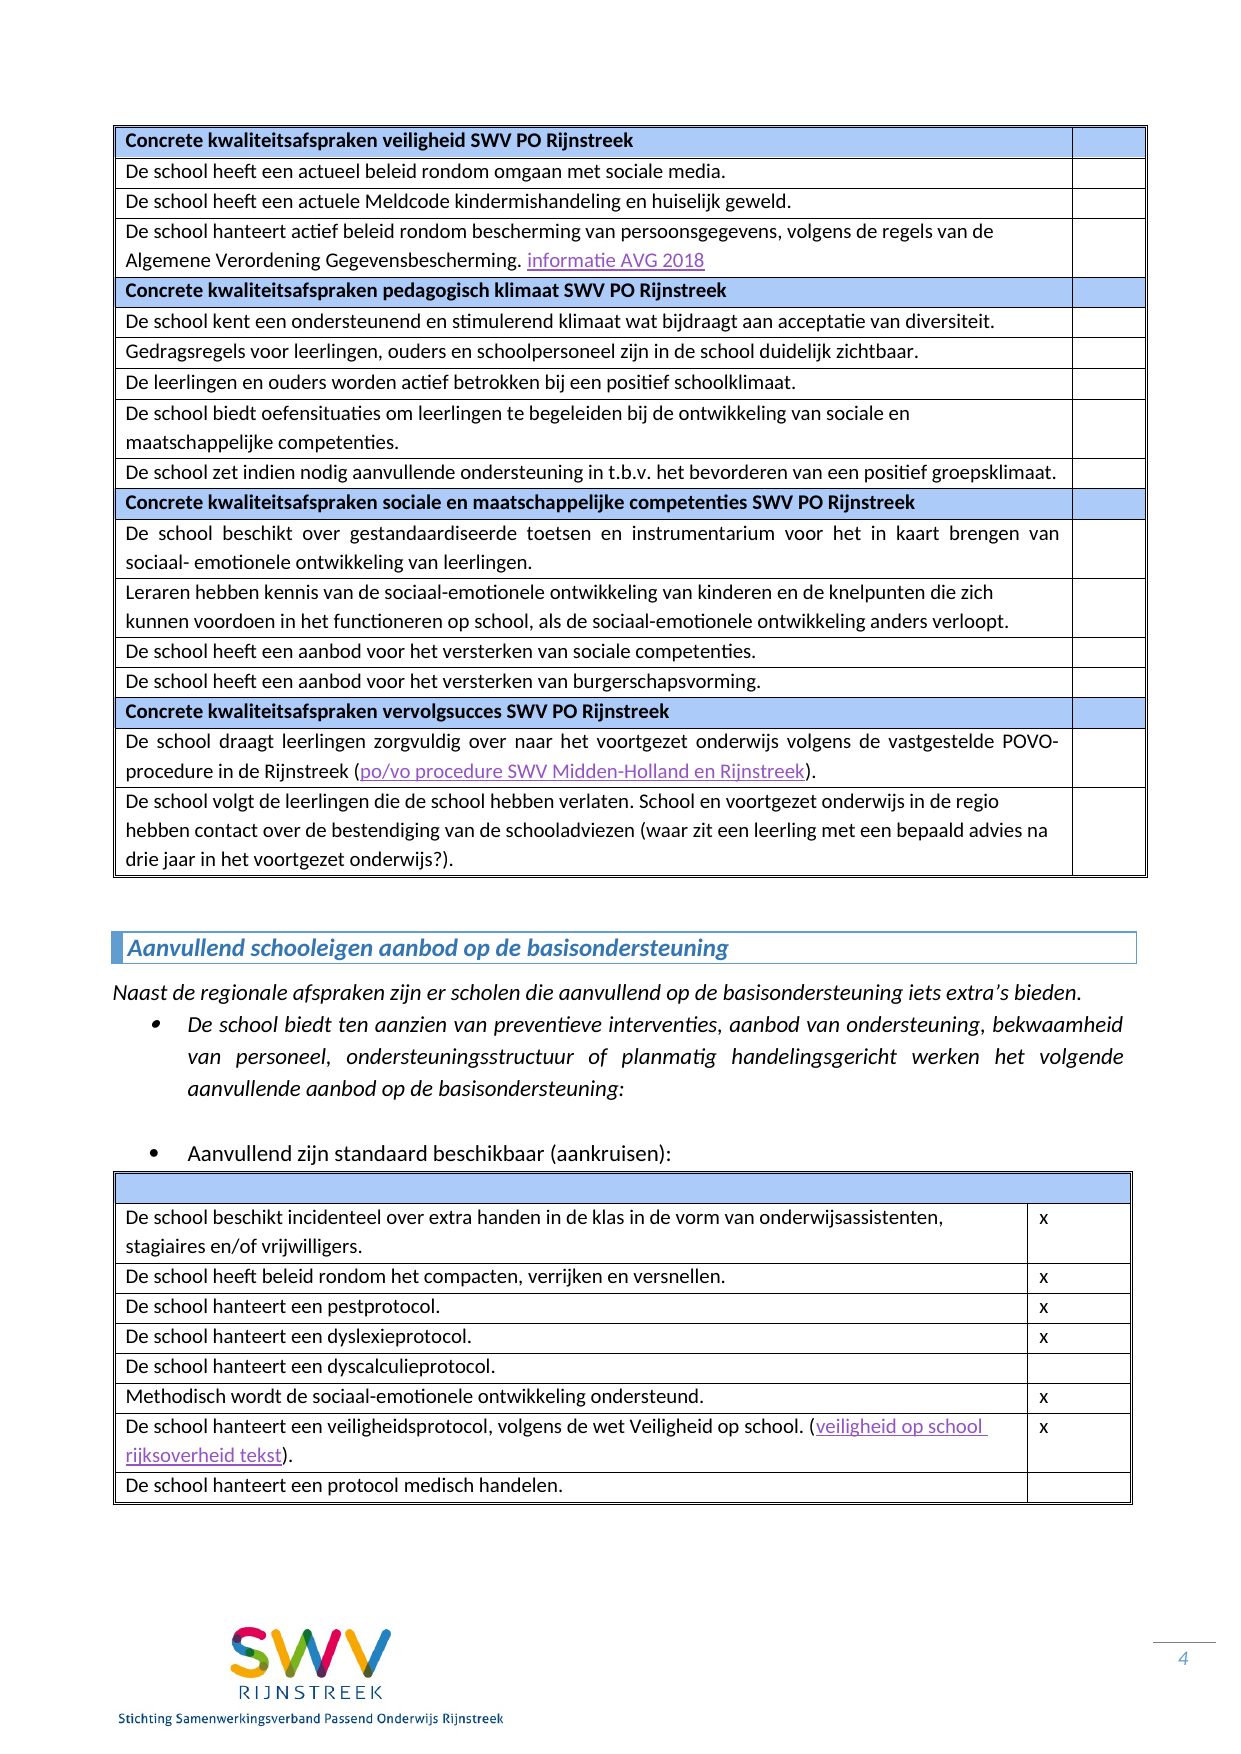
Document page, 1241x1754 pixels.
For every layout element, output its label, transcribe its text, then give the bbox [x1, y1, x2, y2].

table_cell [1028, 1354, 1130, 1382]
table_cell [1073, 520, 1145, 578]
table_cell Concrete kwaliteitsafspraken sociale en maatschappelijke competenties SWV PO Rijnstreek [116, 489, 1072, 519]
table_cell Methodisch wordt de sociaal-emotionele ontwikkeling ondersteund. [116, 1384, 1027, 1412]
table_cell x [1028, 1384, 1130, 1412]
table_cell [1073, 278, 1145, 307]
table_cell De school hanteert een pestprotocol. [116, 1294, 1027, 1322]
table_cell [1073, 489, 1145, 519]
table_cell De school heeft een aanbod voor het versterken van burgerschapsvorming. [116, 668, 1072, 697]
table_cell De school heeft een actueel beleid rondom omgaan met sociale media. [116, 159, 1072, 187]
table_cell De school heeft beleid rondom het compacten, verrijken en versnellen. [116, 1264, 1027, 1292]
table_cell De school draagt leerlingen zorgvuldig over naar het voortgezet onderwijs volgens de vastgestelde POVO-procedure in de Rijnstreek (po/vo procedure SWV Midden-Holland en Rijnstreek). [116, 729, 1072, 787]
table_cell [1073, 338, 1145, 368]
table_cell Leraren hebben kennis van de sociaal-emotionele ontwikkeling van kinderen en de knelpunten die zich kunnen voordoen in het functioneren op school, als de sociaal-emotionele ontwikkeling anders verloopt. [116, 579, 1072, 637]
table_cell De school biedt oefensituaties om leerlingen te begeleiden bij de ontwikkeling van sociale en maatschappelijke competenties. [116, 400, 1072, 458]
table_cell De leerlingen en ouders worden actief betrokken bij een positief schoolklimaat. [116, 369, 1072, 399]
table_cell [1073, 189, 1145, 217]
table_cell De school beschikt over gestandaardiseerde toetsen en instrumentarium voor het in kaart brengen van sociaal- emotionele ontwikkeling van leerlingen. [116, 520, 1072, 578]
table_cell [1073, 400, 1145, 458]
subtitle Aanvullend schooleigen aanbod op de basisondersteuning [123, 933, 1136, 963]
table_cell [1073, 668, 1145, 697]
table_cell Gedragsregels voor leerlingen, ouders en schoolpersoneel zijn in de school duidelijk zichtbaar. [116, 338, 1072, 368]
table_cell [1073, 219, 1145, 277]
list Aanvullend zijn standaard beschikbaar (aankruisen): [150, 1139, 1128, 1167]
table_cell [1073, 579, 1145, 637]
table_cell De school beschikt incidenteel over extra handen in de klas in de vorm van onderwijsassistenten, stagiaires en/of vrijwilligers. [116, 1204, 1027, 1262]
table_cell x [1028, 1204, 1130, 1262]
table_cell [1073, 459, 1145, 488]
table_cell [1073, 698, 1145, 728]
table_header [116, 1174, 1130, 1203]
table_cell [1073, 788, 1145, 875]
table_cell Concrete kwaliteitsafspraken vervolgsucces SWV PO Rijnstreek [116, 698, 1072, 728]
table_cell De school volgt de leerlingen die de school hebben verlaten. School en voortgezet onderwijs in de regio hebben contact over de bestendiging van de schooladviezen (waar zit een leerling met een bepaald advies na drie jaar in het voortgezet onderwijs?). [116, 788, 1072, 875]
table_cell De school hanteert een veiligheidsprotocol, volgens de wet Veiligheid op school. (veiligheid op school rijksoverheid tekst). [116, 1414, 1027, 1472]
table_cell x [1028, 1294, 1130, 1322]
table_cell [1073, 308, 1145, 337]
table_cell x [1028, 1264, 1130, 1292]
table_cell De school hanteert een dyslexieprotocol. [116, 1324, 1027, 1352]
table_cell [1073, 159, 1145, 187]
table_cell x [1028, 1414, 1130, 1472]
table_cell De school heeft een aanbod voor het versterken van sociale competenties. [116, 638, 1072, 667]
table_cell [1028, 1473, 1130, 1502]
table_header [1073, 128, 1145, 157]
table_cell Concrete kwaliteitsafspraken pedagogisch klimaat SWV PO Rijnstreek [116, 278, 1072, 307]
table_cell De school hanteert een protocol medisch handelen. [116, 1473, 1027, 1502]
picture [78, 1609, 530, 1737]
list De school biedt ten aanzien van preventieve interventies, aanbod van ondersteuning, bekwaamheid van personeel, ondersteuningsstructuur of planmatig handelingsgericht werken het volgende aanvullende aanbod op de basisondersteuning: [150, 1010, 1128, 1103]
table_cell De school hanteert een dyscalculieprotocol. [116, 1354, 1027, 1382]
table_cell [1073, 638, 1145, 667]
table_header Concrete kwaliteitsafspraken veiligheid SWV PO Rijnstreek [116, 128, 1072, 157]
table_cell [1073, 729, 1145, 787]
text Naast de regionale afspraken zijn er scholen die aanvullend op de basisondersteuning iets extra’s bieden. [112, 978, 1128, 1006]
table_cell De school hanteert actief beleid rondom bescherming van persoonsgegevens, volgens de regels van de Algemene Verordening Gegevensbescherming. informatie AVG 2018 [116, 219, 1072, 277]
table_cell [1073, 369, 1145, 399]
table_cell x [1028, 1324, 1130, 1352]
table_cell De school heeft een actuele Meldcode kindermishandeling en huiselijk geweld. [116, 189, 1072, 217]
table_cell De school kent een ondersteunend en stimulerend klimaat wat bijdraagt aan acceptatie van diversiteit. [116, 308, 1072, 337]
table_cell De school zet indien nodig aanvullende ondersteuning in t.b.v. het bevorderen van een positief groepsklimaat. [116, 459, 1072, 488]
